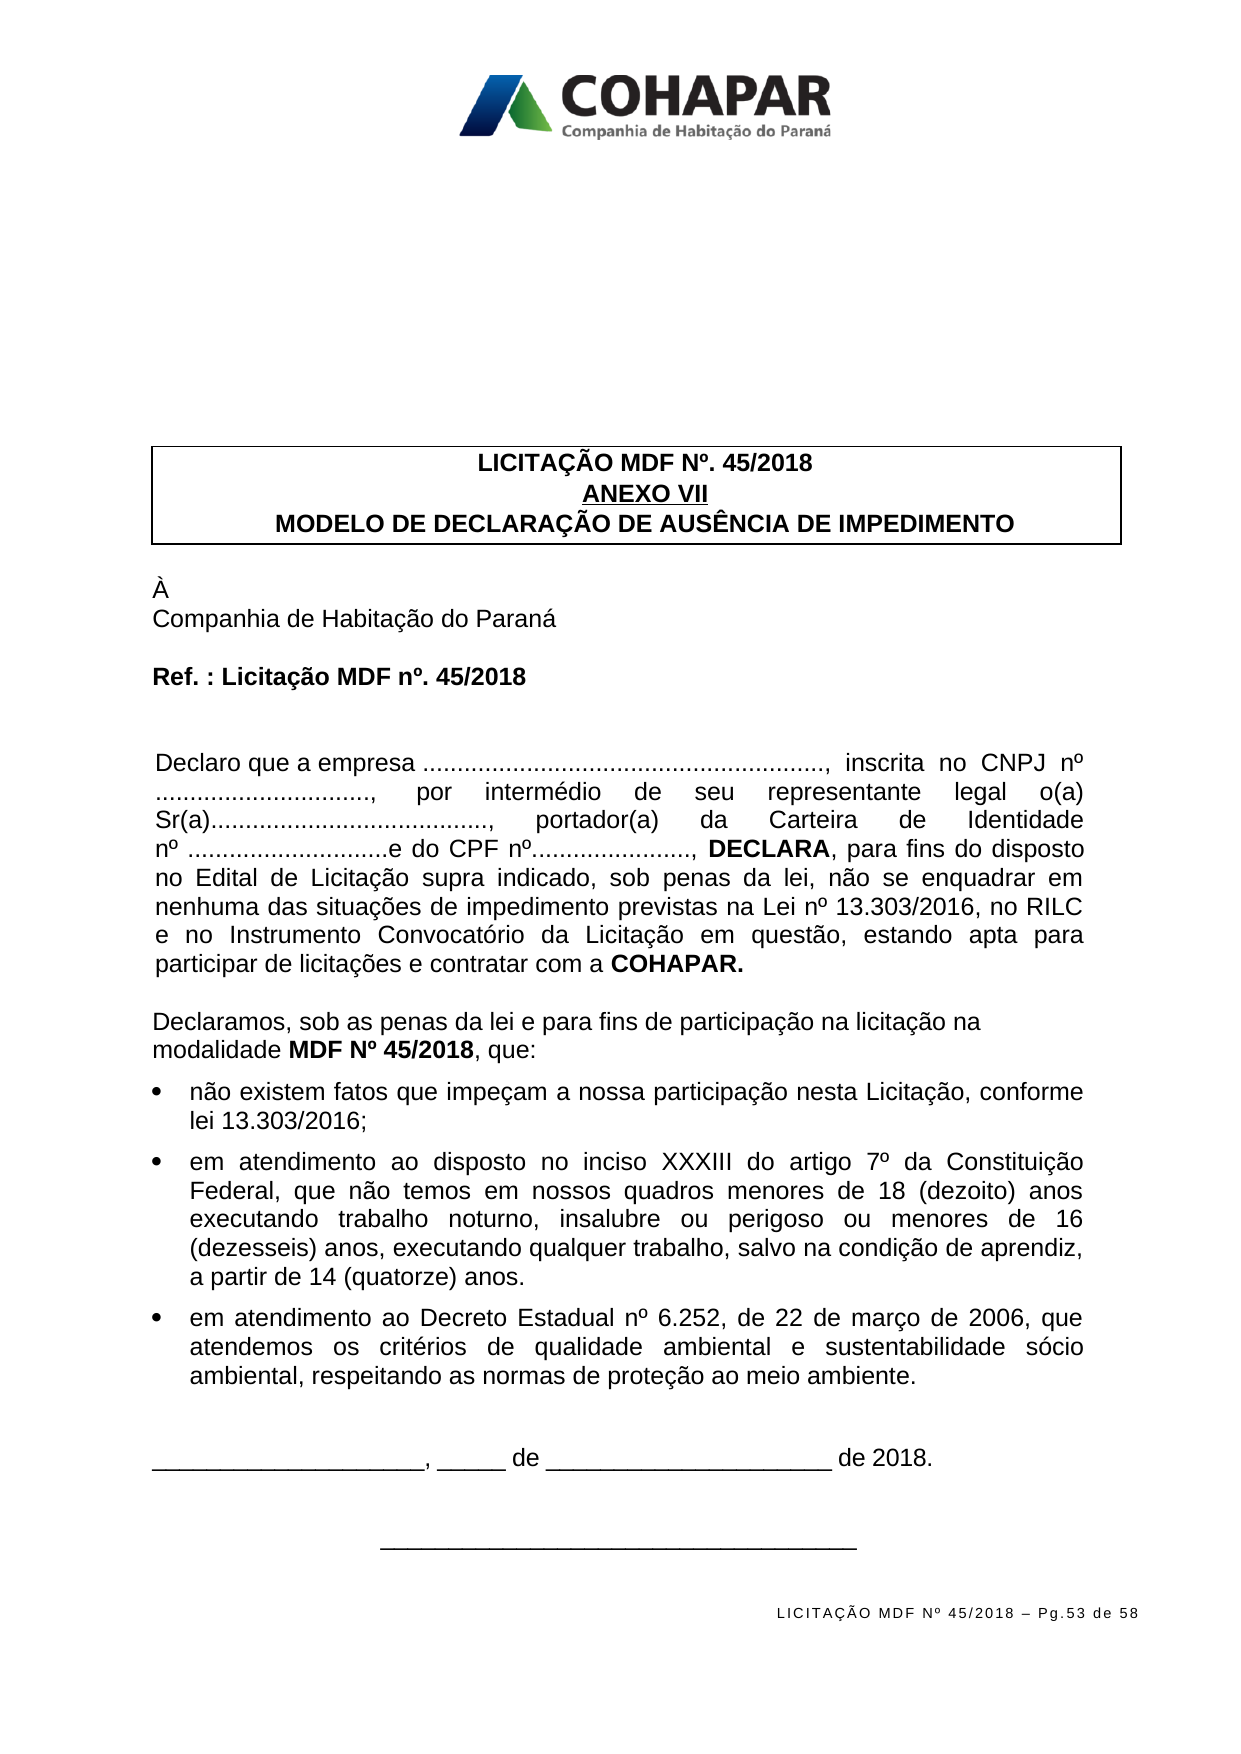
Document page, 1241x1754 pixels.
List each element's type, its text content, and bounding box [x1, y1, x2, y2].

text À [152, 576, 1085, 604]
list em atendimento ao disposto no inciso XXXIII do artigo 7º da Constituição Federal, que não temos em nossos quadros menores de 18 (dezoito) anos executando trabalho noturno, insalubre ou perigoso ou menores de 16 (dezesseis) anos, executando qualquer trabalho, salvo na condição de aprendiz, a partir de 14 (quatorze) anos. [152, 1147, 1085, 1291]
text Declaramos, sob as penas da lei e para fins de participação na licitação na modalidade MDF Nº 45/2018, que: [152, 1007, 1085, 1064]
text ____________________, _____ de _____________________ de 2018. [152, 1443, 1085, 1472]
list não existem fatos que impeçam a nossa participação nesta Licitação, conforme lei 13.303/2016; [152, 1077, 1085, 1134]
list em atendimento ao Decreto Estadual nº 6.252, de 22 de março de 2006, que atendemos os critérios de qualidade ambiental e sustentabilidade sócio ambiental, respeitando as normas de proteção ao meio ambiente. [152, 1303, 1085, 1389]
text ___________________________________ [152, 1522, 1085, 1551]
text Ref. : Licitação MDF nº. 45/2018 [152, 662, 1085, 691]
picture [459, 75, 831, 140]
text Declaro que a empresa .........................................................., inscrita no CNPJ nº ..............................., por intermédio de seu representante legal o(a) Sr(a)........................................, portador(a) da Carteira de Identidade nº .............................e do CPF nº......................., DECLARA, para fins do disposto no Edital de Licitação supra indicado, sob penas da lei, não se enquadrar em nenhuma das situações de impedimento previstas na Lei nº 13.303/2016, no RILC e no Instrumento Convocatório da Licitação em questão, estando apta para participar de licitações e contratar com a COHAPAR. [155, 748, 1085, 978]
text Companhia de Habitação do Paraná [152, 604, 1085, 633]
